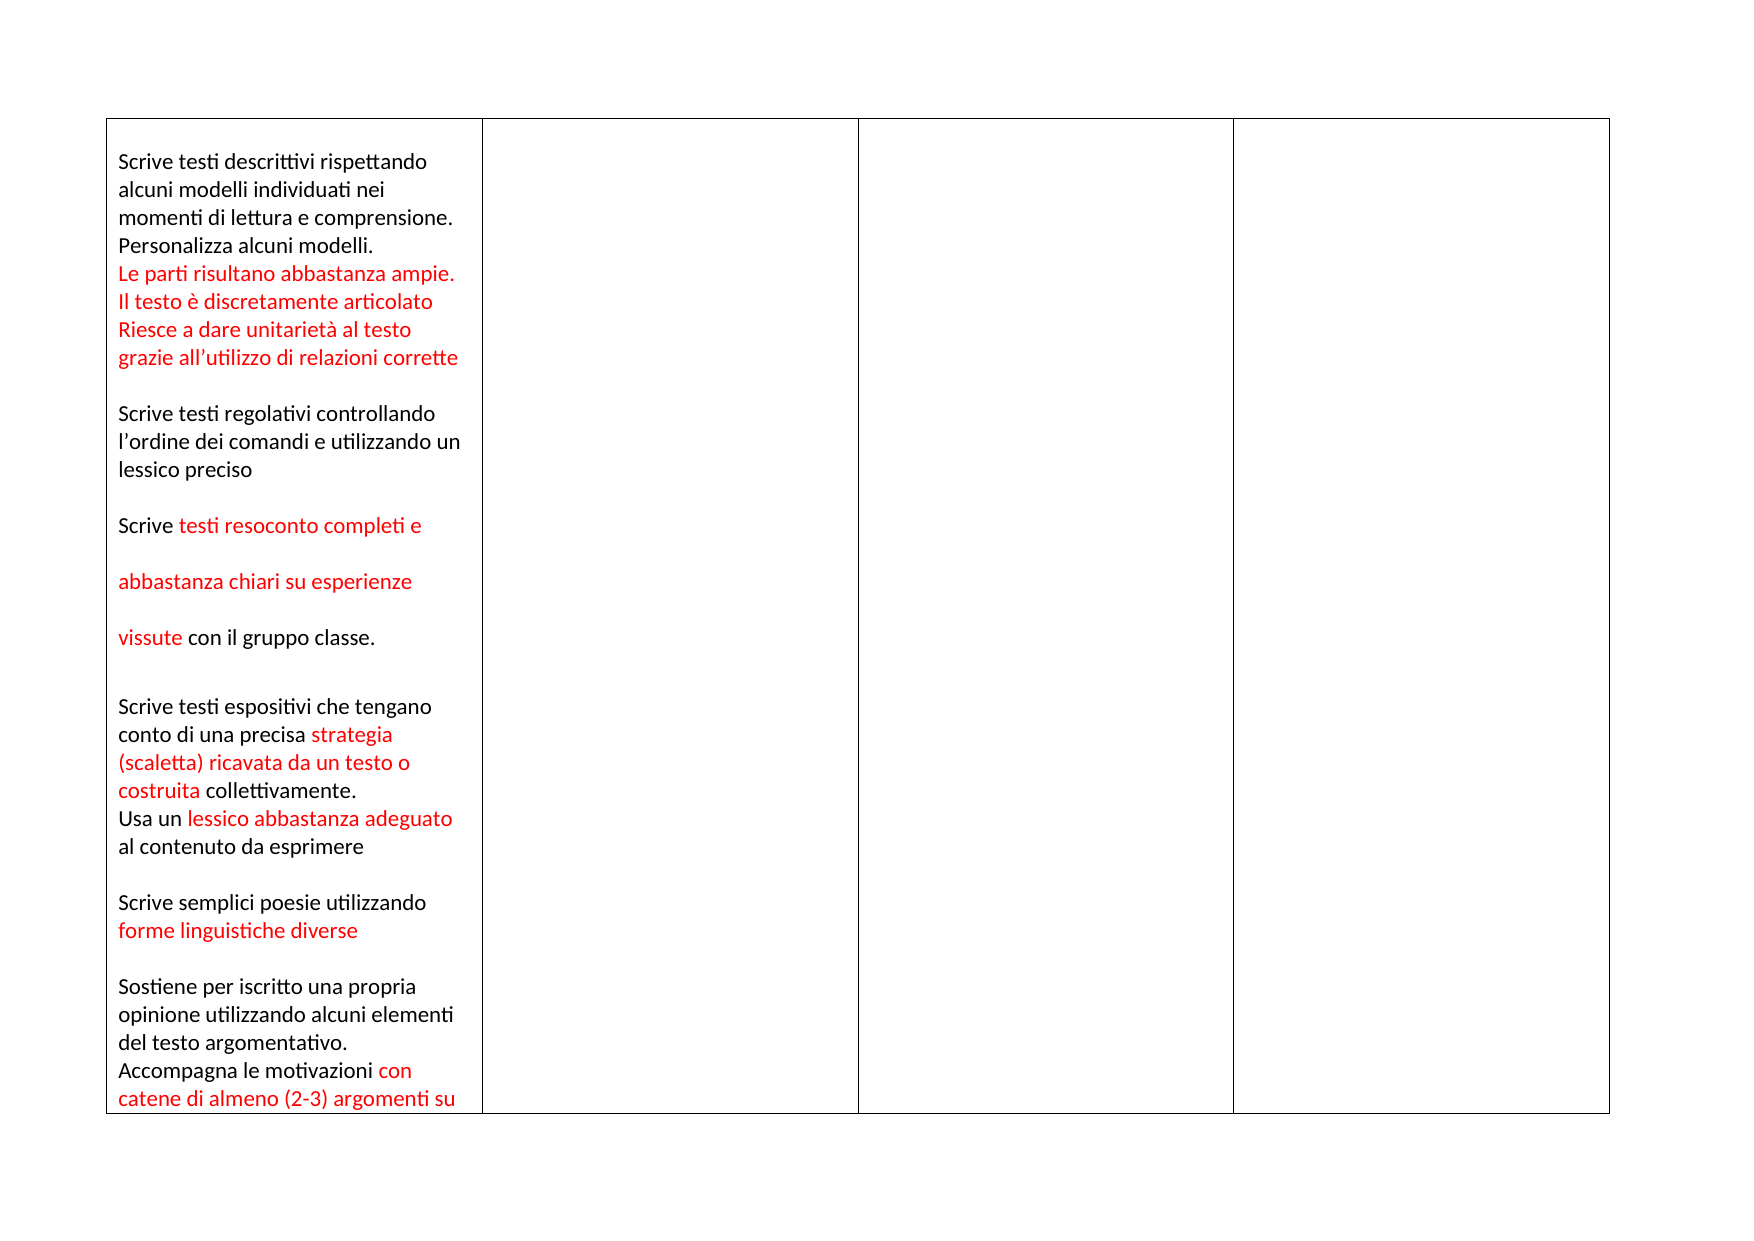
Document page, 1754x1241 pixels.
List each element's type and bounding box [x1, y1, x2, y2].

table_cell [483, 119, 858, 1112]
table_cell [107, 119, 482, 1112]
table_cell [1234, 119, 1609, 1112]
table_cell [859, 119, 1233, 1112]
